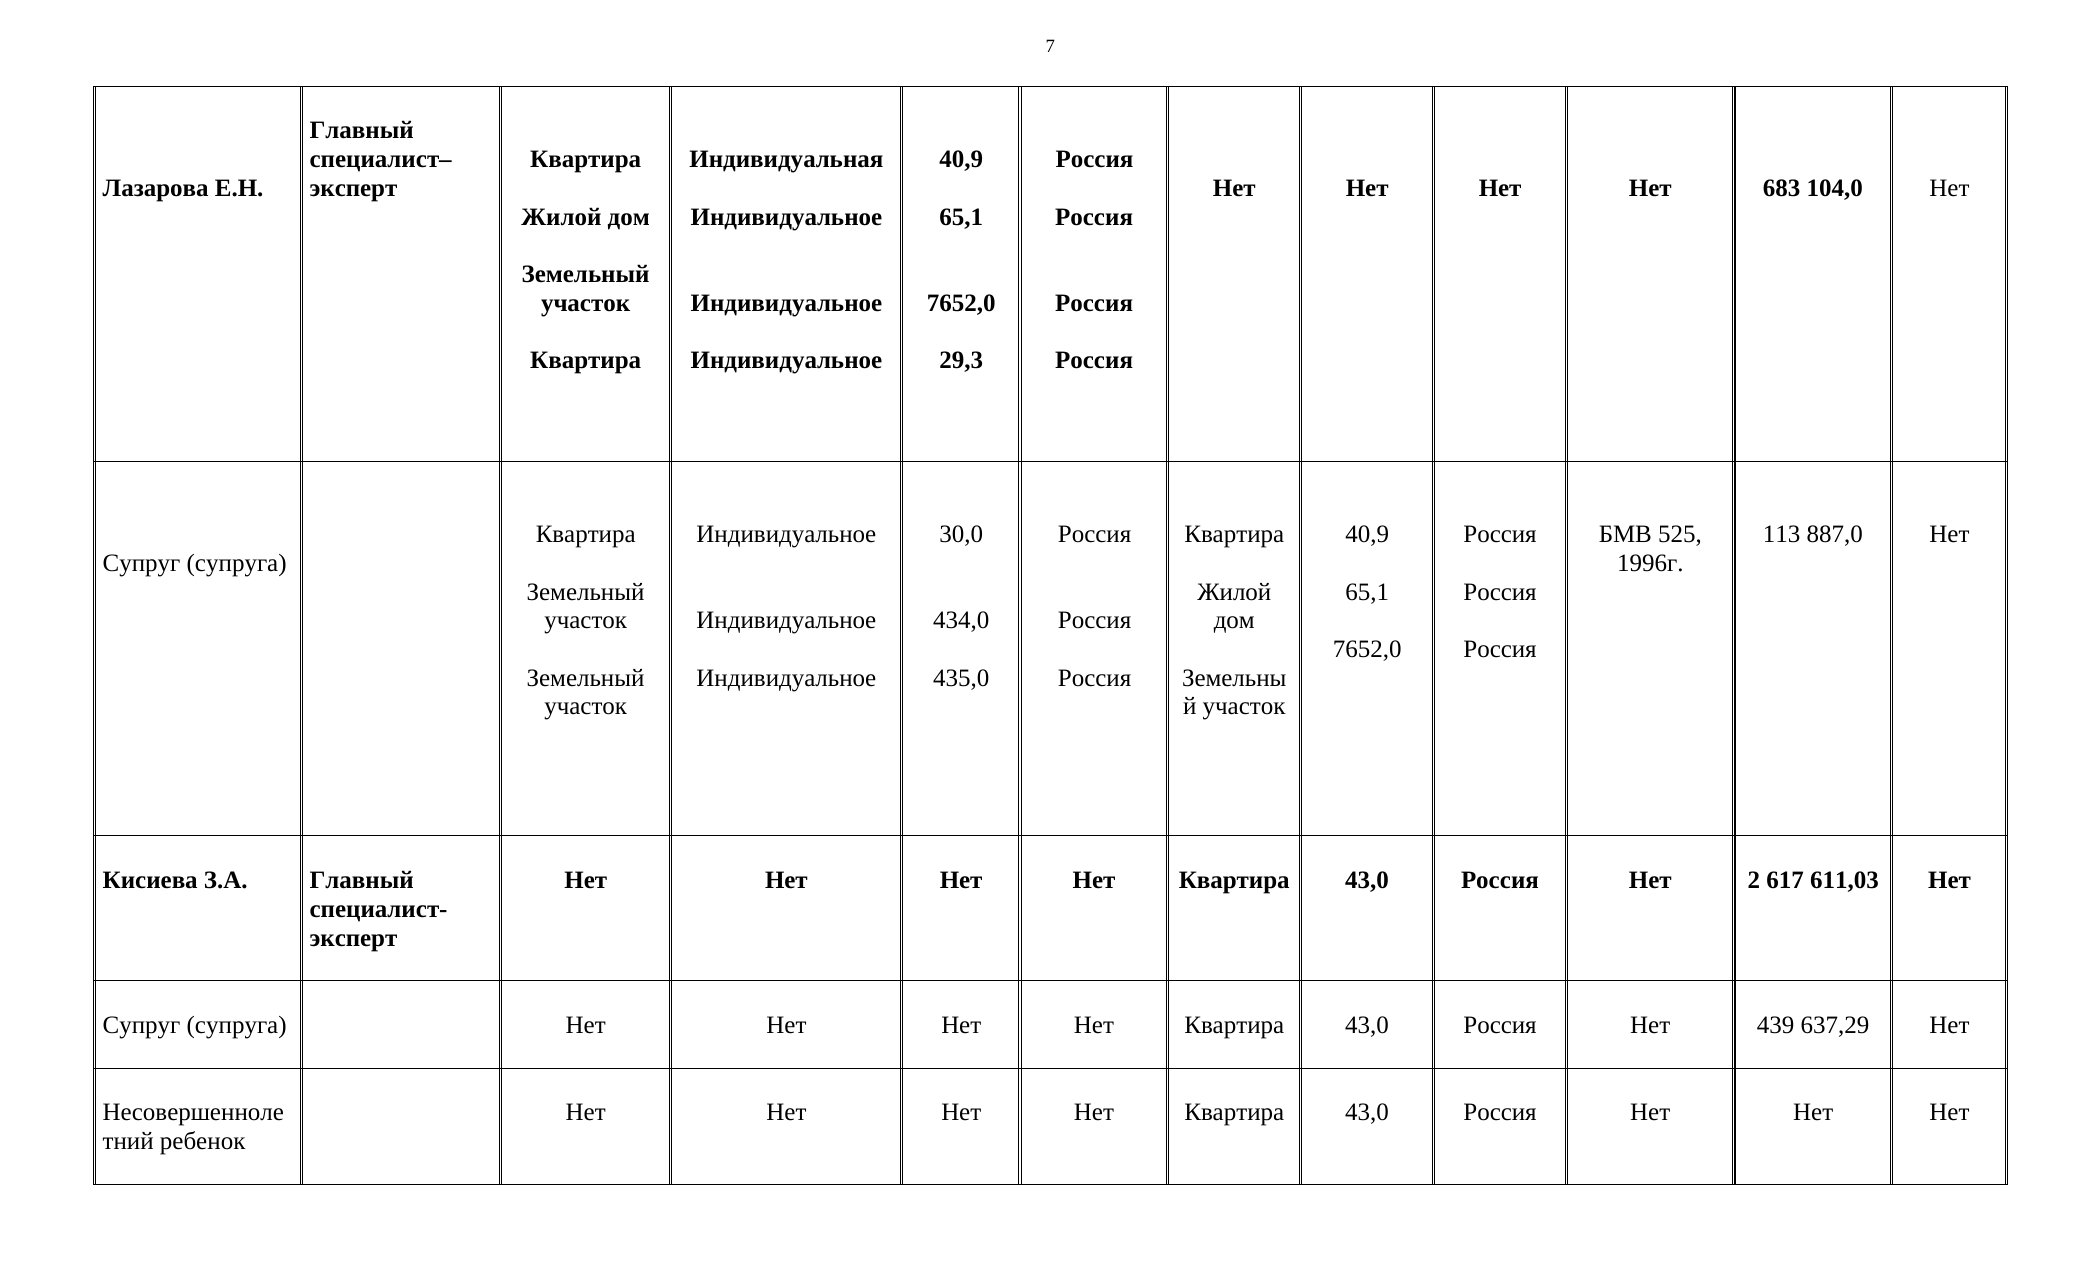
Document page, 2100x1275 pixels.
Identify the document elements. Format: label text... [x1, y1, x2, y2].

table_cell 43,0 [1302, 1069, 1432, 1183]
table_cell Россия [1435, 836, 1565, 980]
table_cell Нет [1022, 836, 1166, 980]
table_cell Нет [1302, 87, 1432, 461]
table_cell 40,9 65,1 7652,0 29,3 [903, 87, 1018, 461]
table_cell Квартира Земельный участок Земельный участок [502, 462, 669, 835]
table_cell Квартира [1169, 836, 1299, 980]
table_cell 2 617 611,03 [1736, 836, 1890, 980]
table_cell Нет [903, 1069, 1018, 1183]
table_cell Нет [903, 836, 1018, 980]
table_cell Россия Россия Россия [1022, 462, 1166, 835]
table_cell 683 104,0 [1736, 87, 1890, 461]
table_cell Квартира [1169, 1069, 1299, 1183]
table_cell Россия [1435, 981, 1565, 1067]
table_cell Нет [1893, 462, 2005, 835]
table_cell Нет [1022, 1069, 1166, 1183]
table_cell Нет [903, 981, 1018, 1067]
table_cell Квартира [1169, 981, 1299, 1067]
table_cell Кисиева З.А. [96, 836, 300, 980]
table_cell Нет [502, 836, 669, 980]
table_cell 30,0 434,0 435,0 [903, 462, 1018, 835]
table_cell Нет [1568, 87, 1732, 461]
table_cell БМВ 525, 1996г. [1568, 462, 1732, 835]
table_cell 43,0 [1302, 836, 1432, 980]
table_cell Нет [502, 1069, 669, 1183]
table_cell Лазарова Е.Н. [96, 87, 300, 461]
table_cell Нет [1568, 836, 1732, 980]
table_cell Нет [672, 981, 900, 1067]
table_cell Супруг (супруга) [96, 981, 300, 1067]
table_cell Главный специалист–эксперт [303, 87, 499, 461]
table_cell [303, 981, 499, 1067]
table_cell Индивидуальная Индивидуальное Индивидуальное Индивидуальное [672, 87, 900, 461]
table_cell Нет [1893, 87, 2005, 461]
table_cell Россия Россия Россия Россия [1022, 87, 1166, 461]
table_cell Россия [1435, 1069, 1565, 1183]
table_cell Индивидуальное Индивидуальное Индивидуальное [672, 462, 900, 835]
table_cell Нет [1736, 1069, 1890, 1183]
table_cell Квартира Жилой дом Земельный участок [1169, 462, 1299, 835]
table_cell Нет [1568, 981, 1732, 1067]
table_cell Квартира Жилой дом Земельный участок Квартира [502, 87, 669, 461]
table_cell Нет [1435, 87, 1565, 461]
table_cell Нет [1022, 981, 1166, 1067]
table_cell Главный специалист-эксперт [303, 836, 499, 980]
table_cell [303, 462, 499, 835]
table_cell Нет [1893, 1069, 2005, 1183]
table_cell 439 637,29 [1736, 981, 1890, 1067]
table_cell Нет [1568, 1069, 1732, 1183]
table_cell Нет [1893, 836, 2005, 980]
table_cell Россия Россия Россия [1435, 462, 1565, 835]
table_cell Нет [1893, 981, 2005, 1067]
table_cell Нет [672, 1069, 900, 1183]
table_cell Нет [502, 981, 669, 1067]
table_cell 113 887,0 [1736, 462, 1890, 835]
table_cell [96, 1069, 300, 1183]
table_cell Супруг (супруга) [96, 462, 300, 835]
table_cell [303, 1069, 499, 1183]
table_cell 43,0 [1302, 981, 1432, 1067]
table_cell 40,9 65,1 7652,0 [1302, 462, 1432, 835]
table_cell Нет [1169, 87, 1299, 461]
table_cell Нет [672, 836, 900, 980]
